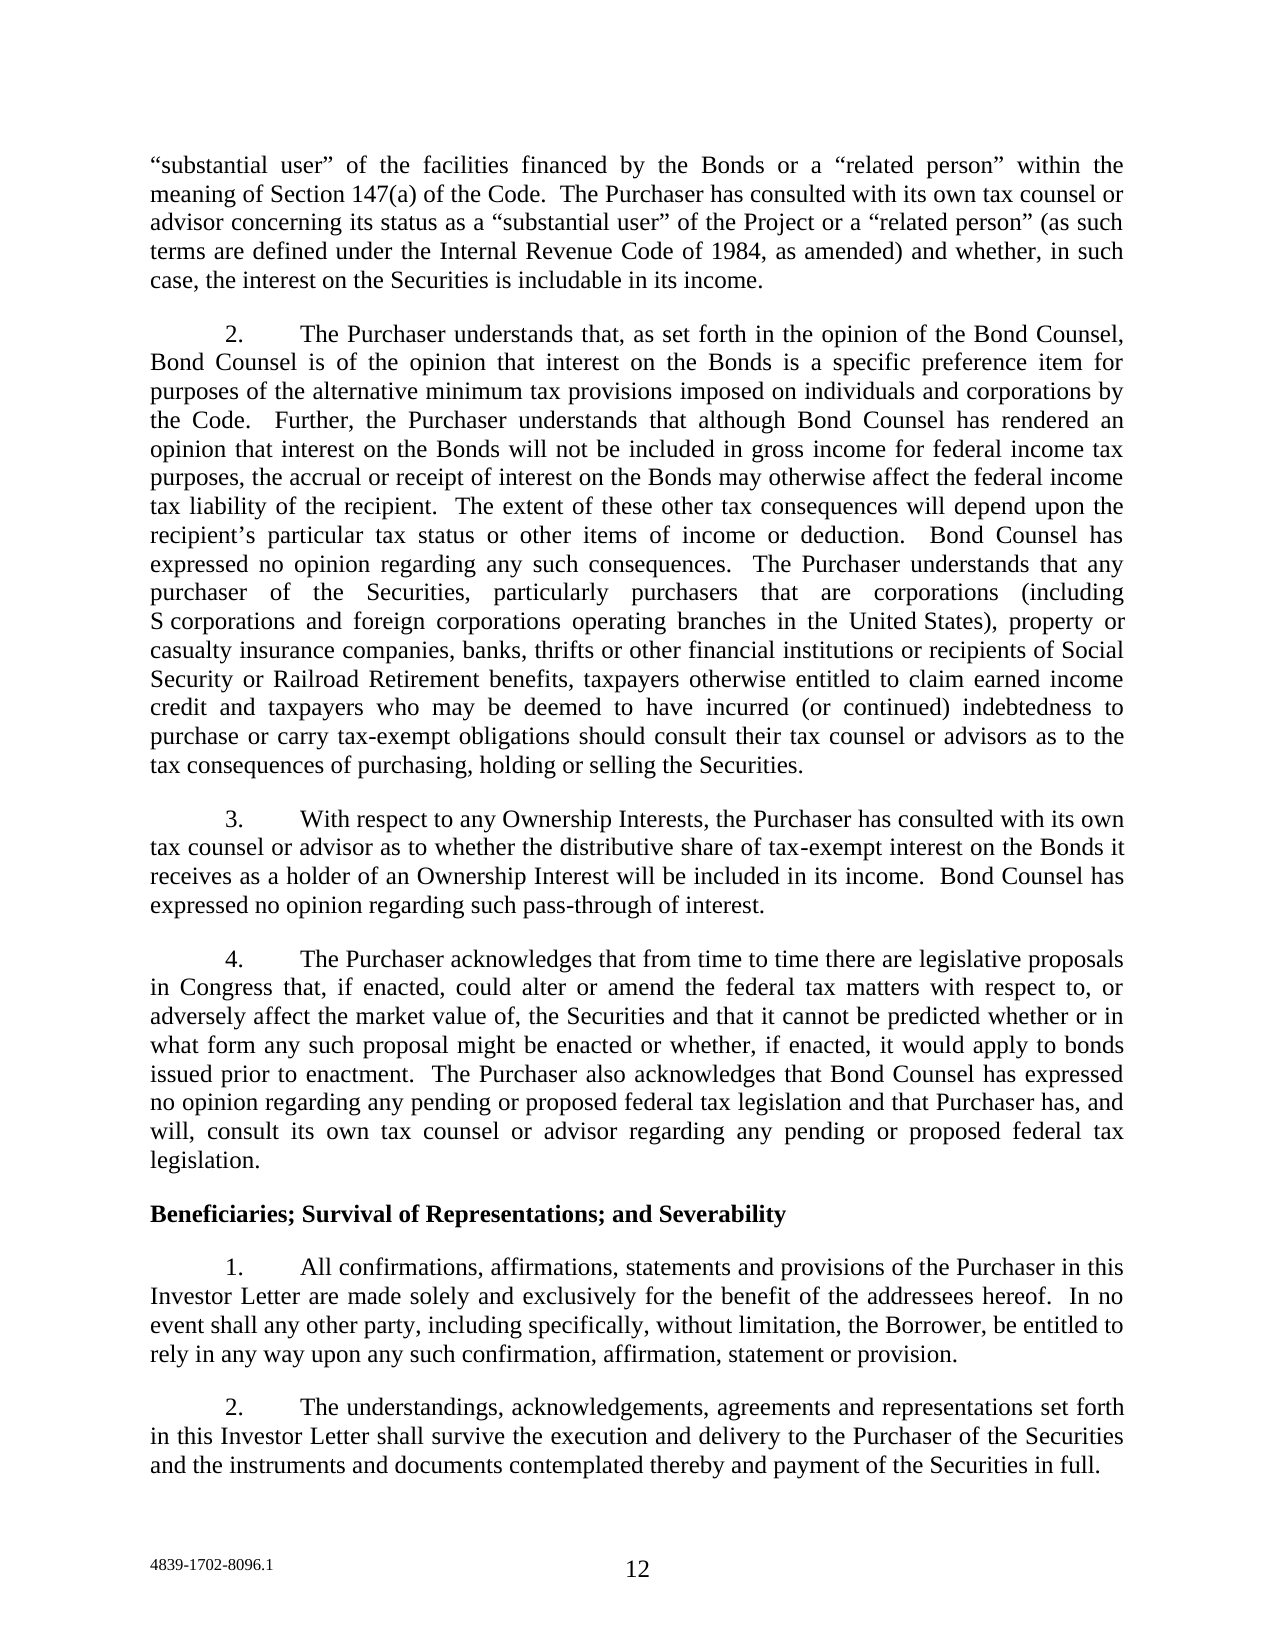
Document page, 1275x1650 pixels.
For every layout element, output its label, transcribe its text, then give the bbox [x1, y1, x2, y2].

text 1. All confirmations, affirmations, statements and provisions of the Purchaser in this Investor Letter are made solely and exclusively for the benefit of the addressees hereof. In no event shall any other party, including specifically, without limitation, the Borrower, be entitled to rely in any way upon any such confirmation, affirmation, statement or provision. [150, 1252, 1125, 1367]
text 3. With respect to any Ownership Interests, the Purchaser has consulted with its own tax counsel or advisor as to whether the distributive share of tax-exempt interest on the Bonds it receives as a holder of an Ownership Interest will be included in its income. Bond Counsel has expressed no opinion regarding such pass-through of interest. [150, 804, 1125, 919]
text 4. The Purchaser acknowledges that from time to time there are legislative proposals in Congress that, if enacted, could alter or amend the federal tax matters with respect to, or adversely affect the market value of, the Securities and that it cannot be predicted whether or in what form any such proposal might be enacted or whether, if enacted, it would apply to bonds issued prior to enactment. The Purchaser also acknowledges that Bond Counsel has expressed no opinion regarding any pending or proposed federal tax legislation and that Purchaser has, and will, consult its own tax counsel or advisor regarding any pending or proposed federal tax legislation. [150, 944, 1125, 1174]
text 2. The understandings, acknowledgements, agreements and representations set forth in this Investor Letter shall survive the execution and delivery to the Purchaser of the Securities and the instruments and documents contemplated thereby and payment of the Securities in full. [150, 1392, 1125, 1479]
text 2. The Purchaser understands that, as set forth in the opinion of the Bond Counsel, Bond Counsel is of the opinion that interest on the Bonds is a specific preference item for purposes of the alternative minimum tax provisions imposed on individuals and corporations by the Code. Further, the Purchaser understands that although Bond Counsel has rendered an opinion that interest on the Bonds will not be included in gross income for federal income tax purposes, the accrual or receipt of interest on the Bonds may otherwise affect the federal income tax liability of the recipient. The extent of these other tax consequences will depend upon the recipient’s particular tax status or other items of income or deduction. Bond Counsel has expressed no opinion regarding any such consequences. The Purchaser understands that any purchaser of the Securities, particularly purchasers that are corporations (including S corporations and foreign corporations operating branches in the United States), property or casualty insurance companies, banks, thrifts or other financial institutions or recipients of Social Security or Railroad Retirement benefits, taxpayers otherwise entitled to claim earned income credit and taxpayers who may be deemed to have incurred (or continued) indebtedness to purchase or carry tax-exempt obligations should consult their tax counsel or advisors as to the tax consequences of purchasing, holding or selling the Securities. [150, 319, 1125, 779]
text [150, 150, 1125, 294]
text Beneficiaries; Survival of Representations; and Severability [150, 1199, 1125, 1227]
